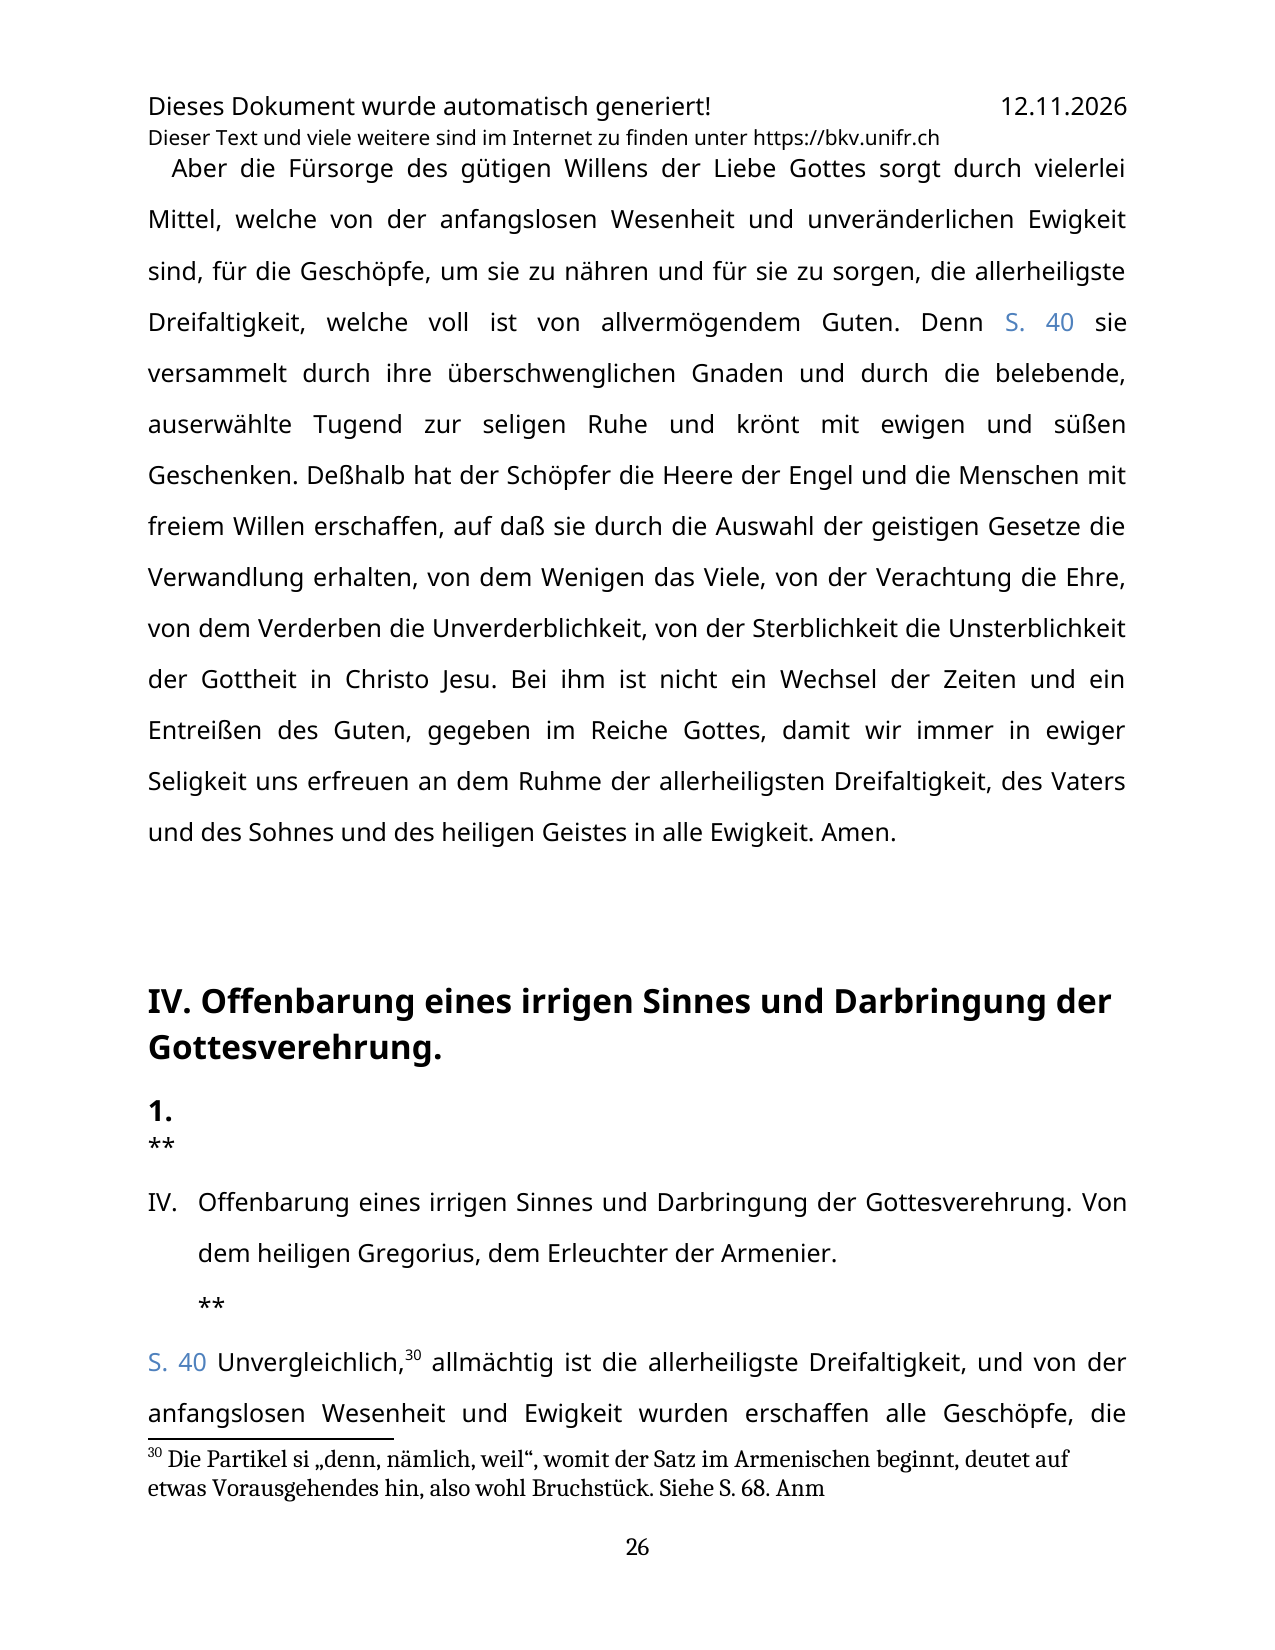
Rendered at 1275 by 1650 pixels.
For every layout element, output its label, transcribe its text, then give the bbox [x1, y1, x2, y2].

subtitle IV. Offenbarung eines irrigen Sinnes und Darbringung der Gottesverehrung. [148, 978, 1127, 1069]
text Aber die Fürsorge des gütigen Willens der Liebe Gottes sorgt durch vielerlei Mittel, welche von der anfangslosen Wesenheit und unveränderlichen Ewigkeit sind, für die Geschöpfe, um sie zu nähren und für sie zu sorgen, die allerheiligste Dreifaltigkeit, welche voll ist von allvermögendem Guten. Denn S. 40 sie versammelt durch ihre überschwenglichen Gnaden und durch die belebende, auserwählte Tugend zur seligen Ruhe und krönt mit ewigen und süßen Geschenken. Deßhalb hat der Schöpfer die Heere der Engel und die Menschen mit freiem Willen erschaffen, auf daß sie durch die Auswahl der geistigen Gesetze die Verwandlung erhalten, von dem Wenigen das Viele, von der Verachtung die Ehre, von dem Verderben die Unverderblichkeit, von der Sterblichkeit die Unsterblichkeit der Gottheit in Christo Jesu. Bei ihm ist nicht ein Wechsel der Zeiten und ein Entreißen des Guten, gegeben im Reiche Gottes, damit wir immer in ewiger Seligkeit uns erfreuen an dem Ruhme der allerheiligsten Dreifaltigkeit, des Vaters und des Sohnes und des heiligen Geistes in alle Ewigkeit. Amen. [148, 151, 1127, 849]
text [148, 1345, 1127, 1430]
list Offenbarung eines irrigen Sinnes und Darbringung der Gottesverehrung. Von dem heiligen Gregorius, dem Erleuchter der Armenier. [148, 1184, 1127, 1269]
subtitle 1. [148, 1090, 1127, 1129]
list ** [148, 1290, 1127, 1324]
text ** [148, 1129, 1127, 1163]
